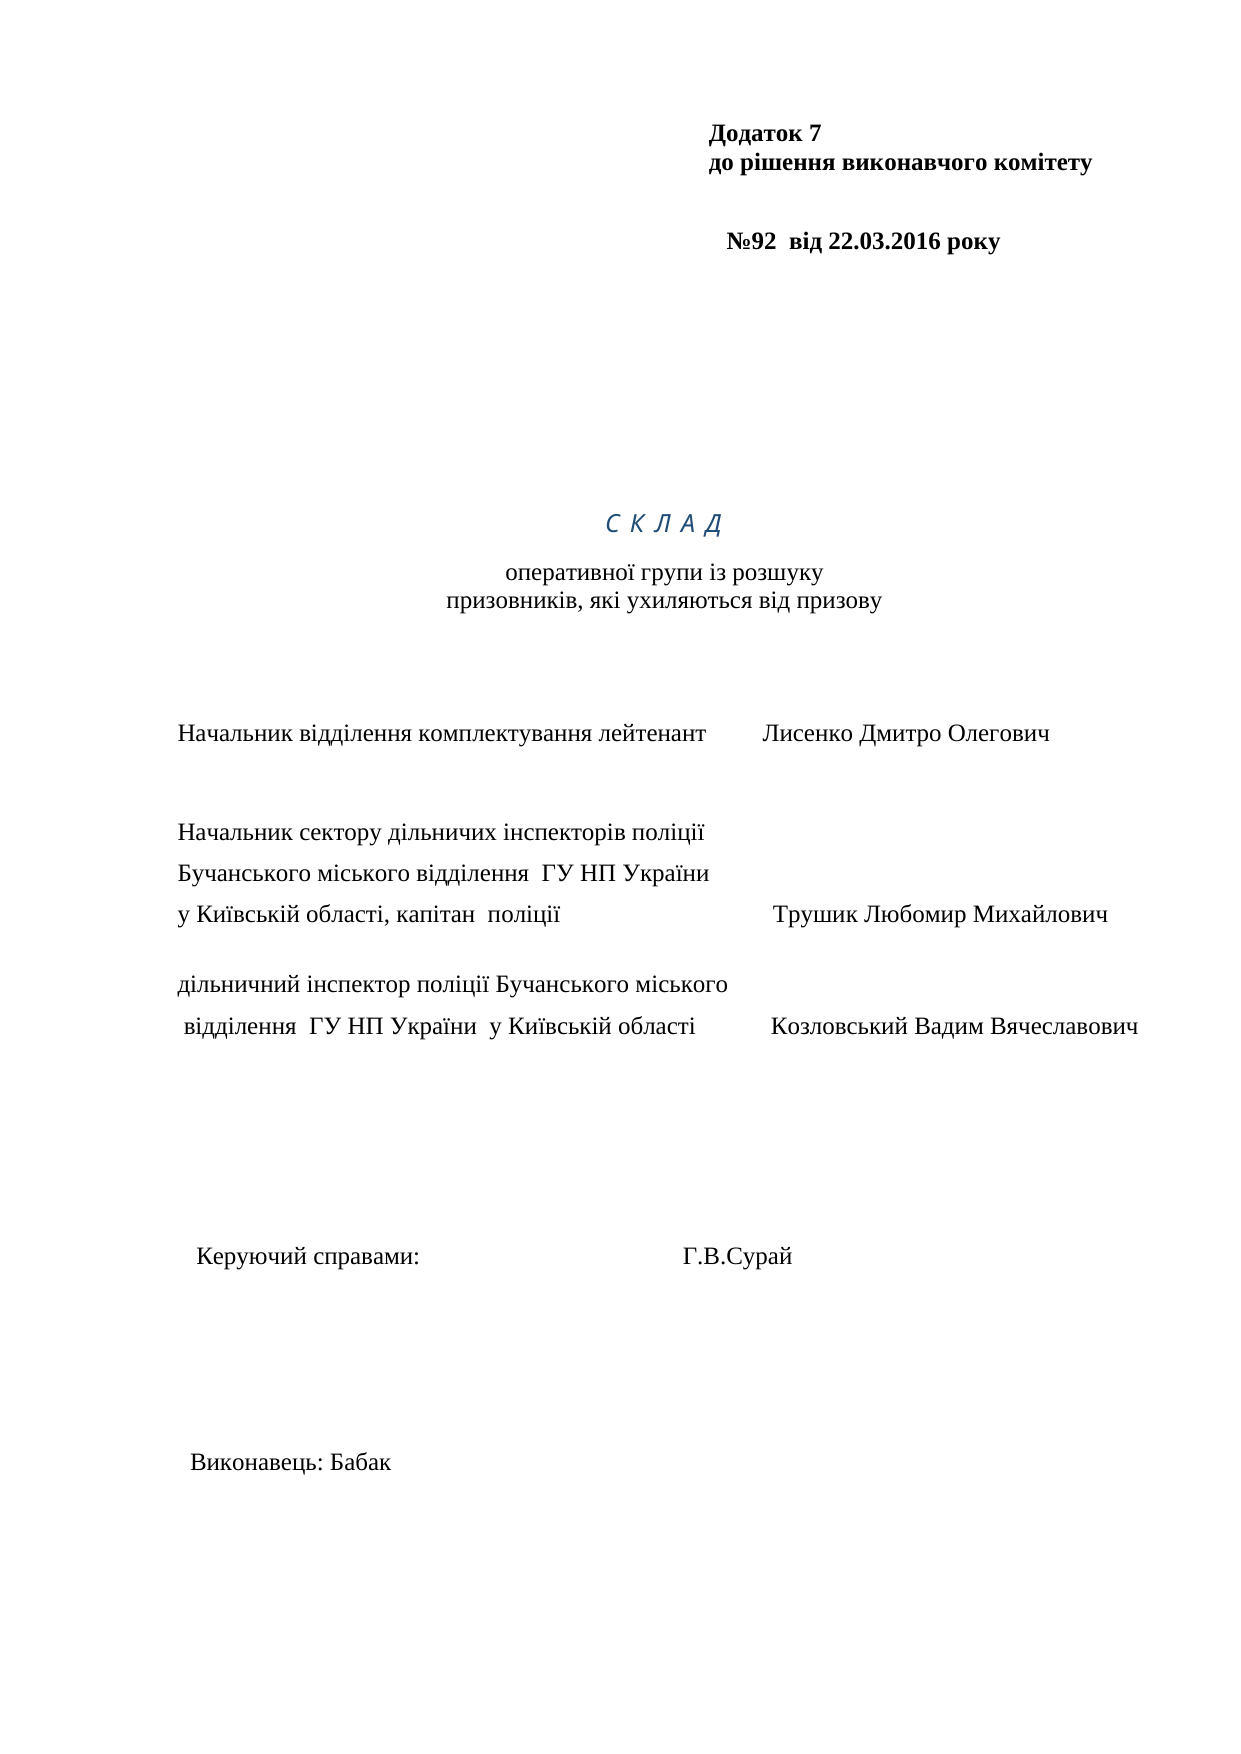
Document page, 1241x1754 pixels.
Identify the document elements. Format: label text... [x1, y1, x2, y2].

text призовників, які ухиляються від призову [177, 585, 1152, 614]
text Керуючий справами: Г.В.Сурай [177, 1241, 1152, 1269]
text Бучанського міського відділення ГУ НП України [177, 858, 1152, 887]
text Виконавець: Бабак [177, 1447, 1152, 1476]
text Начальник сектору дільничих інспекторів поліції [177, 817, 1152, 846]
text №92 від 22.03.2016 року [726, 183, 1152, 255]
text у Київській області, капітан поліції Трушик Любомир Михайлович [177, 899, 1152, 928]
text відділення ГУ НП України у Київській області Козловський Вадим Вячеславович [177, 1011, 1152, 1039]
subtitle СКЛАД [177, 506, 1152, 539]
text Начальник відділення комплектування лейтенант Лисенко Дмитро Олегович [177, 718, 1152, 747]
text до рішення виконавчого комітету [709, 147, 1152, 176]
text дільничний інспектор поліції Бучанського міського [177, 969, 1152, 998]
text Додаток 7 [709, 118, 1152, 147]
text оперативної групи із розшуку [177, 557, 1152, 585]
